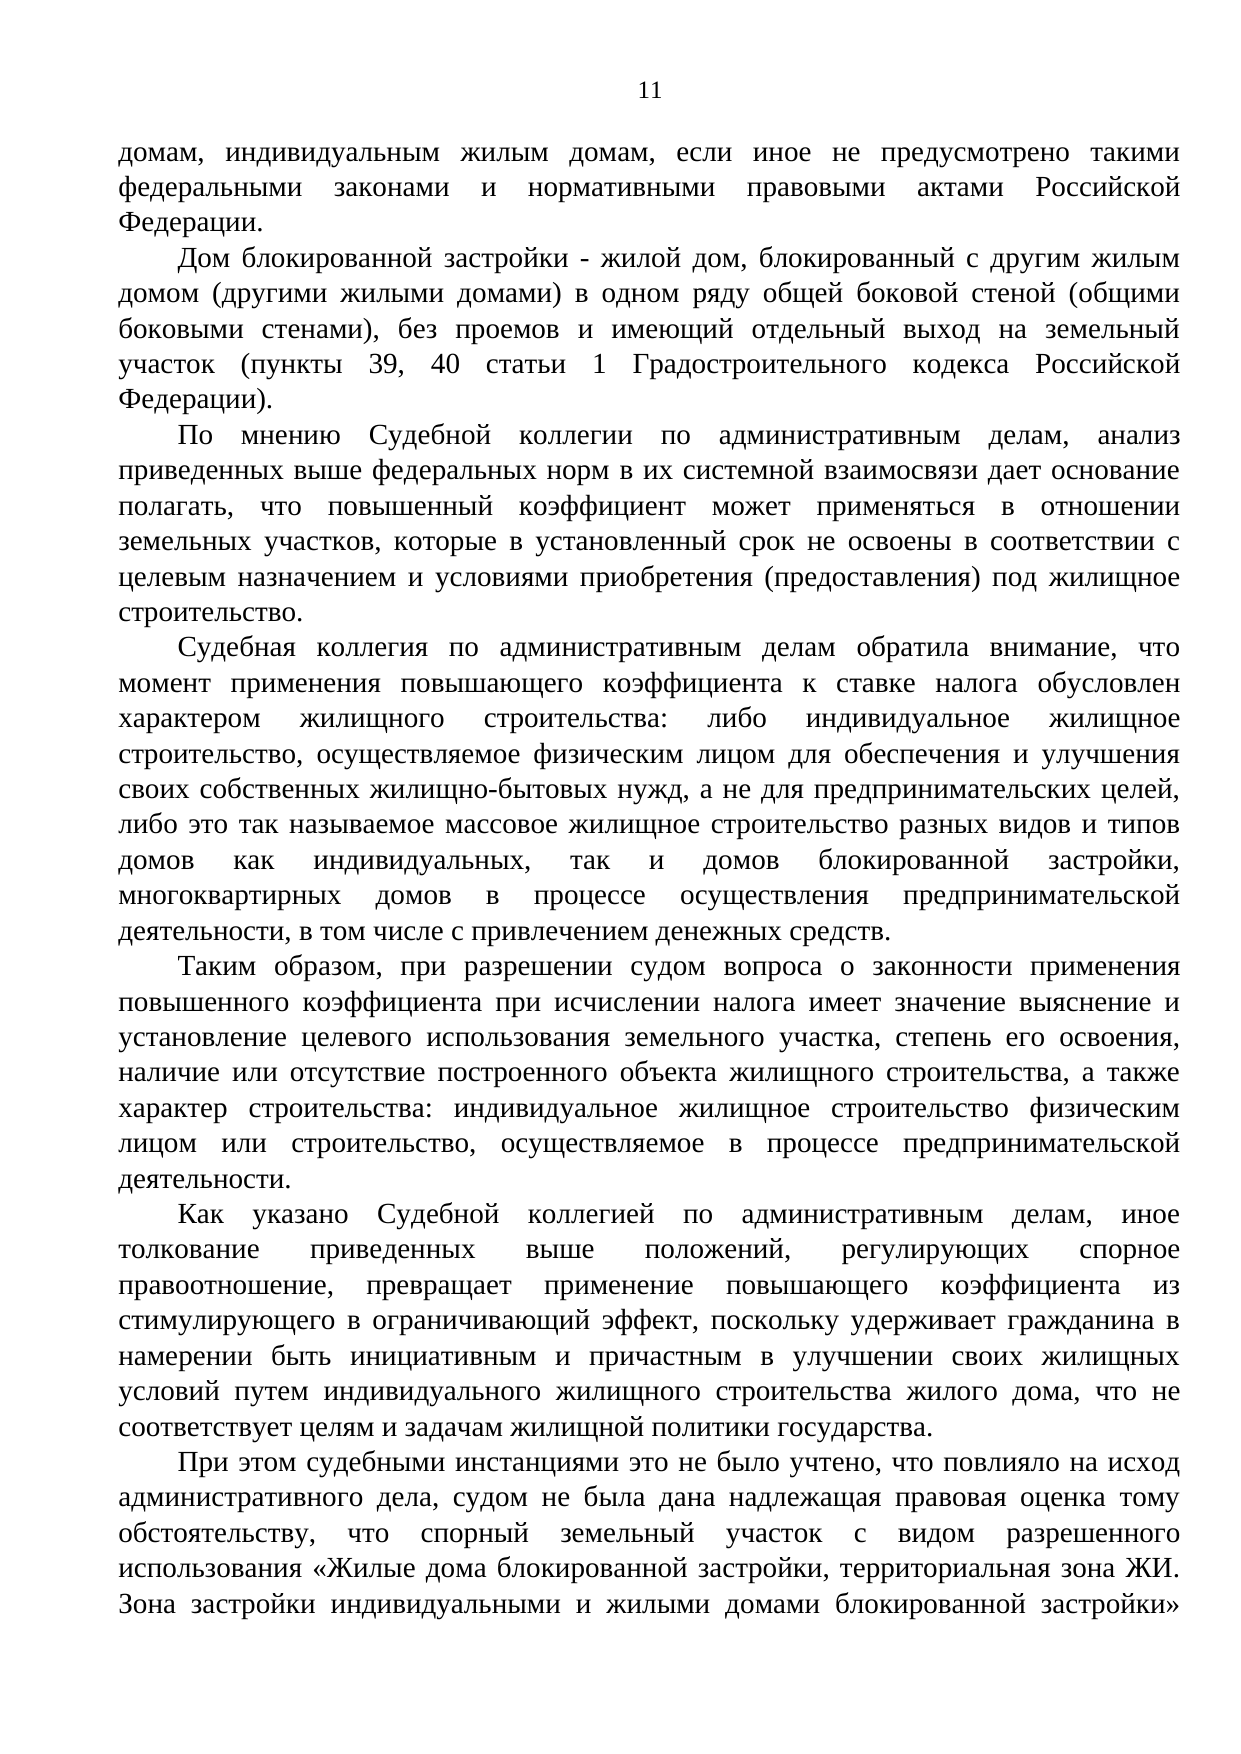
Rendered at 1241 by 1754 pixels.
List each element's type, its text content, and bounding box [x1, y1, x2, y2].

text Как указано Судебной коллегией по административным делам, иное толкование приведенных выше положений, регулирующих спорное правоотношение, превращает применение повышающего коэффициента из стимулирующего в ограничивающий эффект, поскольку удерживает гражданина в намерении быть инициативным и причастным в улучшении своих жилищных условий путем индивидуального жилищного строительства жилого дома, что не соответствует целям и задачам жилищной политики государства. [118, 1194, 1181, 1442]
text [118, 132, 1181, 238]
text Таким образом, при разрешении судом вопроса о законности применения повышенного коэффициента при исчислении налога имеет значение выяснение и установление целевого использования земельного участка, степень его освоения, наличие или отсутствие построенного объекта жилищного строительства, а также характер строительства: индивидуальное жилищное строительство физическим лицом или строительство, осуществляемое в процессе предпринимательской деятельности. [118, 946, 1181, 1194]
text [118, 1442, 1181, 1619]
text Судебная коллегия по административным делам обратила внимание, что момент применения повышающего коэффициента к ставке налога обусловлен характером жилищного строительства: либо индивидуальное жилищное строительство, осуществляемое физическим лицом для обеспечения и улучшения своих собственных жилищно-бытовых нужд, а не для предпринимательских целей, либо это так называемое массовое жилищное строительство разных видов и типов домов как индивидуальных, так и домов блокированной застройки, многоквартирных домов в процессе осуществления предпринимательской деятельности, в том числе с привлечением денежных средств. [118, 628, 1181, 946]
text По мнению Судебной коллегии по административным делам, анализ приведенных выше федеральных норм в их системной взаимосвязи дает основание полагать, что повышенный коэффициент может применяться в отношении земельных участков, которые в установленный срок не освоены в соответствии с целевым назначением и условиями приобретения (предоставления) под жилищное строительство. [118, 415, 1181, 628]
text Дом блокированной застройки - жилой дом, блокированный с другим жилым домом (другими жилыми домами) в одном ряду общей боковой стеной (общими боковыми стенами), без проемов и имеющий отдельный выход на земельный участок (пункты 39, 40 статьи 1 Градостроительного кодекса Российской Федерации). [118, 238, 1181, 415]
